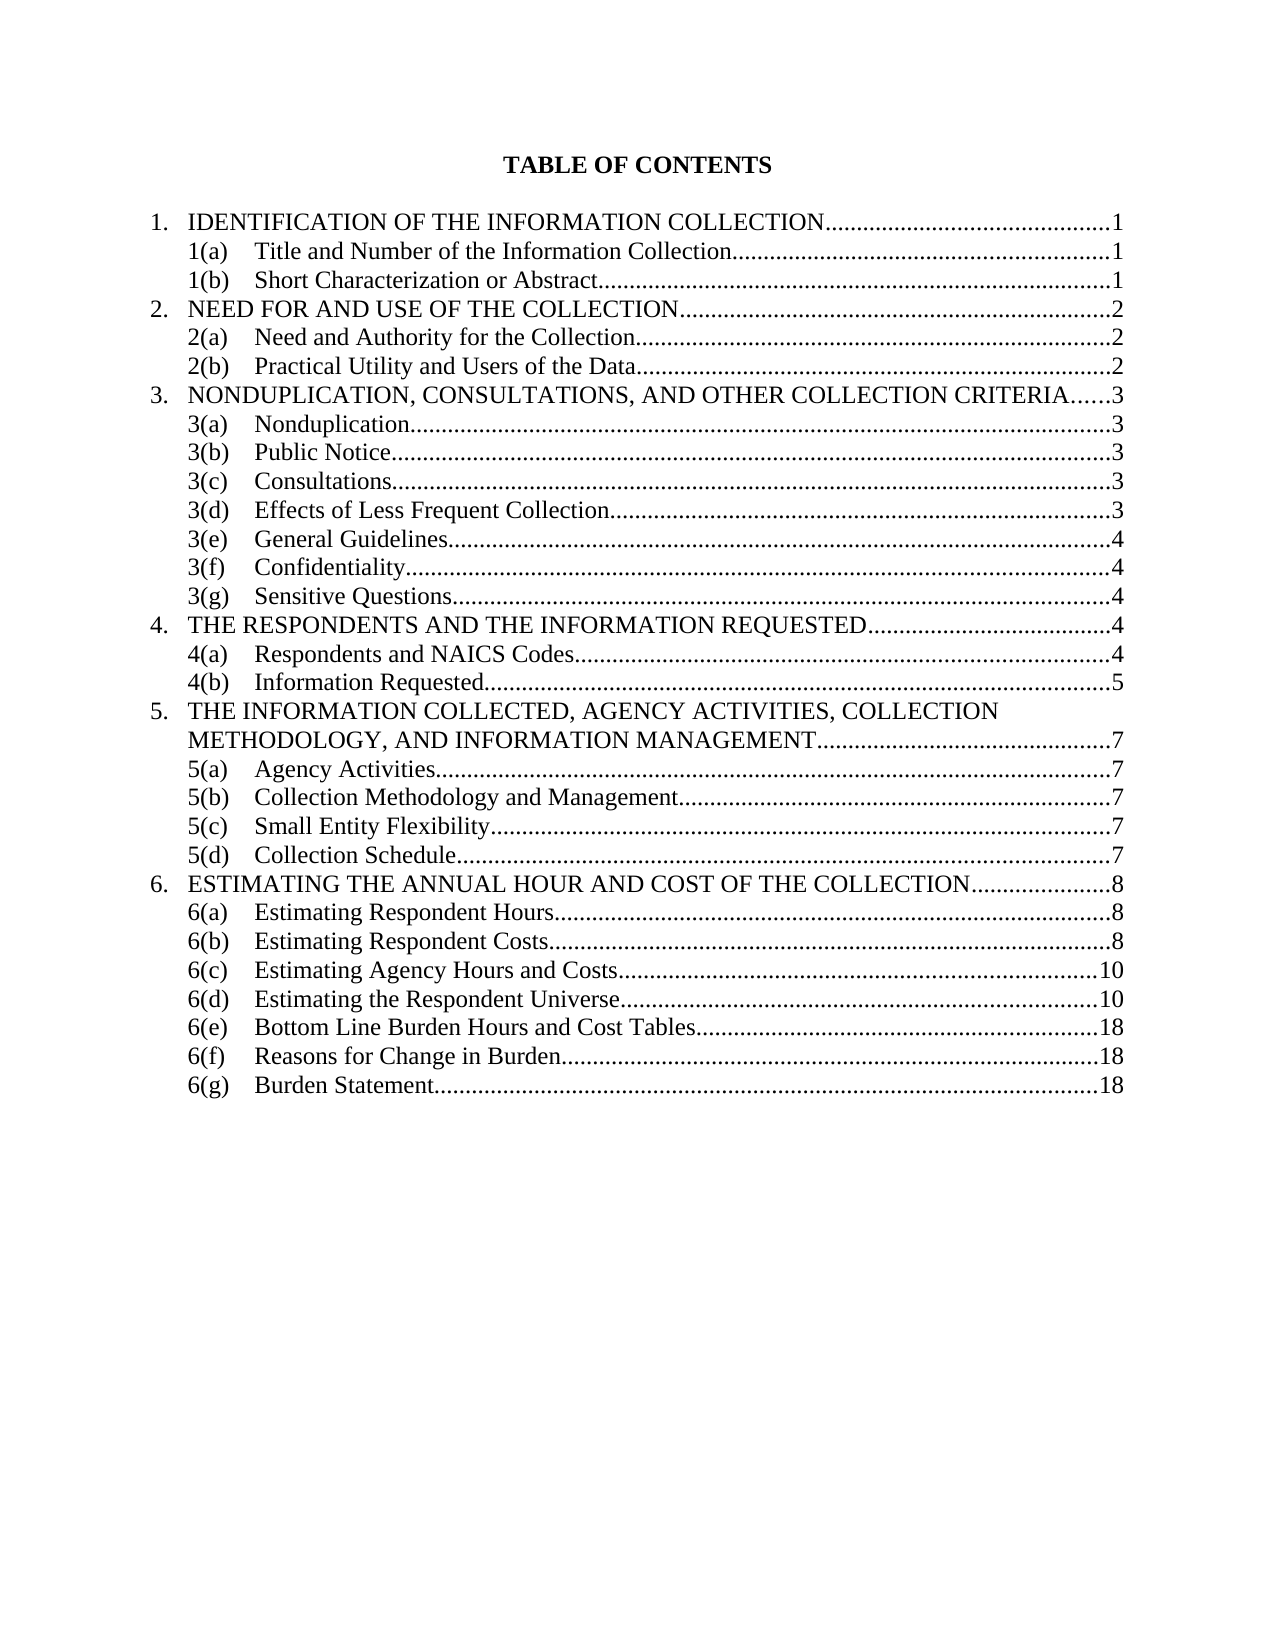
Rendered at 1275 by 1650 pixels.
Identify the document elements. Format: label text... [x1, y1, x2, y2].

text 2(b) Practical Utility and Users of the Data 2 [187, 351, 1125, 380]
text 3(g) Sensitive Questions 4 [187, 581, 1125, 610]
text TABLE OF CONTENTS [150, 150, 1125, 179]
text 1(b) Short Characterization or Abstract 1 [187, 265, 1125, 294]
text 3(b) Public Notice 3 [187, 437, 1125, 466]
text 6(b) Estimating Respondent Costs 8 [187, 926, 1125, 955]
text 2. NEED FOR AND USE OF THE COLLECTION 2 [150, 294, 1125, 322]
text 4(a) Respondents and NAICS Codes 4 [187, 639, 1125, 667]
text 6(c) Estimating Agency Hours and Costs 10 [187, 955, 1125, 984]
text 6(a) Estimating Respondent Hours 8 [187, 897, 1125, 926]
text 1(a) Title and Number of the Information Collection 1 [187, 236, 1125, 265]
text 3(f) Confidentiality 4 [187, 552, 1125, 581]
text 5(b) Collection Methodology and Management 7 [187, 782, 1125, 811]
text 4. THE RESPONDENTS AND THE INFORMATION REQUESTED 4 [150, 610, 1125, 639]
text 1. IDENTIFICATION OF THE INFORMATION COLLECTION 1 [150, 207, 1125, 236]
text 2(a) Need and Authority for the Collection 2 [187, 322, 1125, 351]
text 3. NONDUPLICATION, CONSULTATIONS, AND OTHER COLLECTION CRITERIA 3 [150, 380, 1125, 409]
text 3(e) General Guidelines 4 [187, 524, 1125, 552]
text 3(c) Consultations 3 [187, 466, 1125, 495]
text 6(e) Bottom Line Burden Hours and Cost Tables 18 [187, 1012, 1125, 1041]
text 5(a) Agency Activities 7 [187, 754, 1125, 782]
text 4(b) Information Requested 5 [187, 667, 1125, 696]
text 5(d) Collection Schedule 7 [187, 840, 1125, 869]
text 5. THE INFORMATION COLLECTED, AGENCY ACTIVITIES, COLLECTION METHODOLOGY, AND INFORMATION MANAGEMENT 7 [150, 696, 1125, 754]
text 3(a) Nonduplication 3 [187, 409, 1125, 437]
text 5(c) Small Entity Flexibility 7 [187, 811, 1125, 840]
text 6(g) Burden Statement 18 [187, 1070, 1125, 1099]
text 6(f) Reasons for Change in Burden 18 [187, 1041, 1125, 1070]
text 6. ESTIMATING THE ANNUAL HOUR AND COST OF THE COLLECTION 8 [150, 869, 1125, 897]
text 6(d) Estimating the Respondent Universe 10 [187, 984, 1125, 1012]
text 3(d) Effects of Less Frequent Collection 3 [187, 495, 1125, 524]
